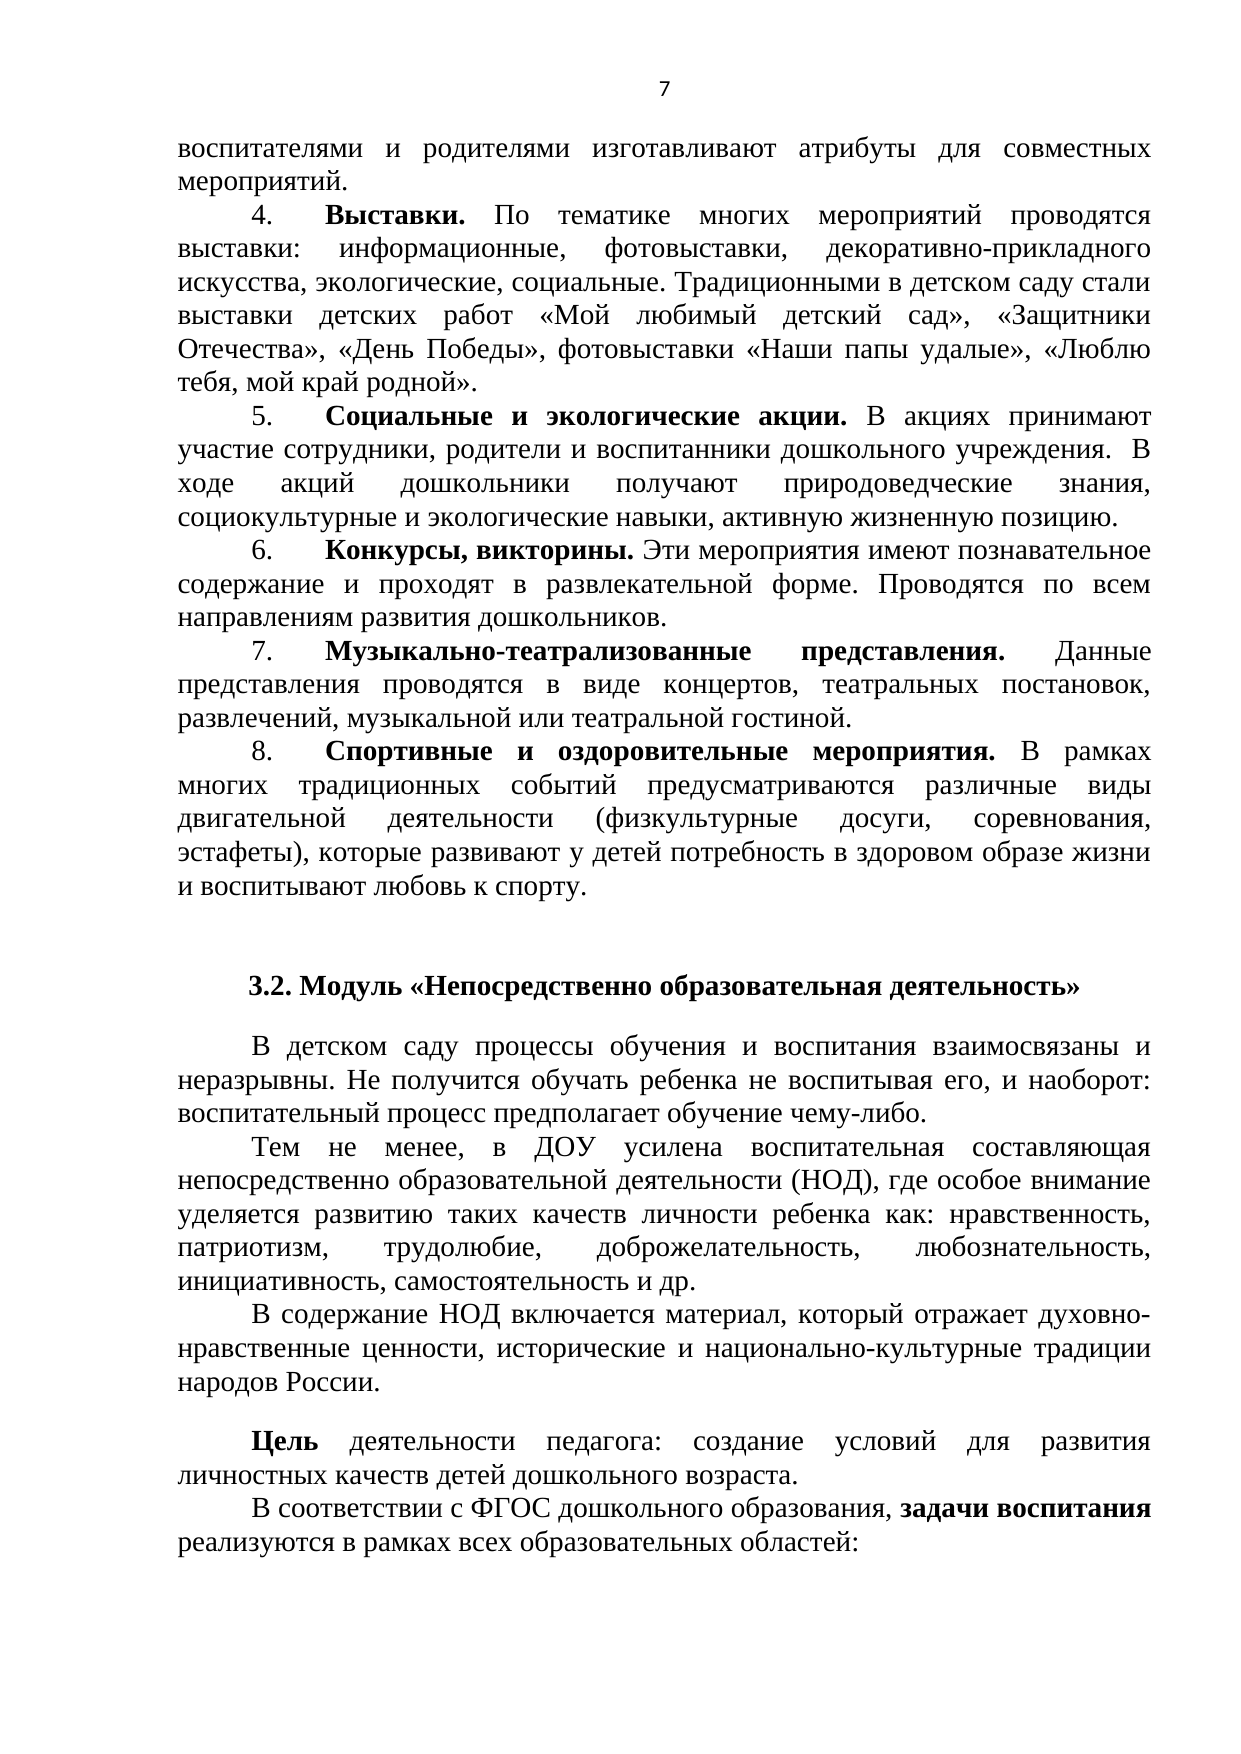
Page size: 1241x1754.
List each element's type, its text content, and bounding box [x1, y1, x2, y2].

list Конкурсы, викторины. Эти мероприятия имеют познавательное содержание и проходят в развлекательной форме. Проводятся по всем направлениям развития дошкольников. [177, 532, 1152, 633]
text В содержание НОД включается материал, который отражает духовно-нравственные ценности, исторические и национально-культурные традиции народов России. [177, 1297, 1152, 1397]
text 3.2. Модуль «Непосредственно образовательная деятельность» [177, 968, 1152, 1002]
list Выставки. По тематике многих мероприятий проводятся выставки: информационные, фотовыставки, декоративно-прикладного искусства, экологические, социальные. Традиционными в детском саду стали выставки детских работ «Мой любимый детский сад», «Защитники Отечества», «День Победы», фотовыставки «Наши папы удалые», «Люблю тебя, мой край родной». [177, 197, 1152, 398]
list Социальные и экологические акции. В акциях принимают участие сотрудники, родители и воспитанники дошкольного учреждения. В ходе акций дошкольники получают природоведческие знания, социокультурные и экологические навыки, активную жизненную позицию. [177, 398, 1152, 532]
list Спортивные и оздоровительные мероприятия. В рамках многих традиционных событий предусматриваются различные виды двигательной деятельности (физкультурные досуги, соревнования, эстафеты), которые развивают у детей потребность в здоровом образе жизни и воспитывают любовь к спорту. [177, 733, 1152, 901]
text Цель деятельности педагога: создание условий для развития личностных качеств детей дошкольного возраста. [177, 1423, 1152, 1491]
text В детском саду процессы обучения и воспитания взаимосвязаны и неразрывны. Не получится обучать ребенка не воспитывая его, и наоборот: воспитательный процесс предполагает обучение чему-либо. [177, 1028, 1152, 1129]
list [177, 130, 1152, 197]
text В соответствии с ФГОС дошкольного образования, задачи воспитания реализуются в рамках всех образовательных областей: [177, 1491, 1152, 1558]
list Музыкально-театрализованные представления. Данные представления проводятся в виде концертов, театральных постановок, развлечений, музыкальной или театральной гостиной. [177, 633, 1152, 733]
text Тем не менее, в ДОУ усилена воспитательная составляющая непосредственно образовательной деятельности (НОД), где особое внимание уделяется развитию таких качеств личности ребенка как: нравственность, патриотизм, трудолюбие, доброжелательность, любознательность, инициативность, самостоятельность и др. [177, 1129, 1152, 1297]
